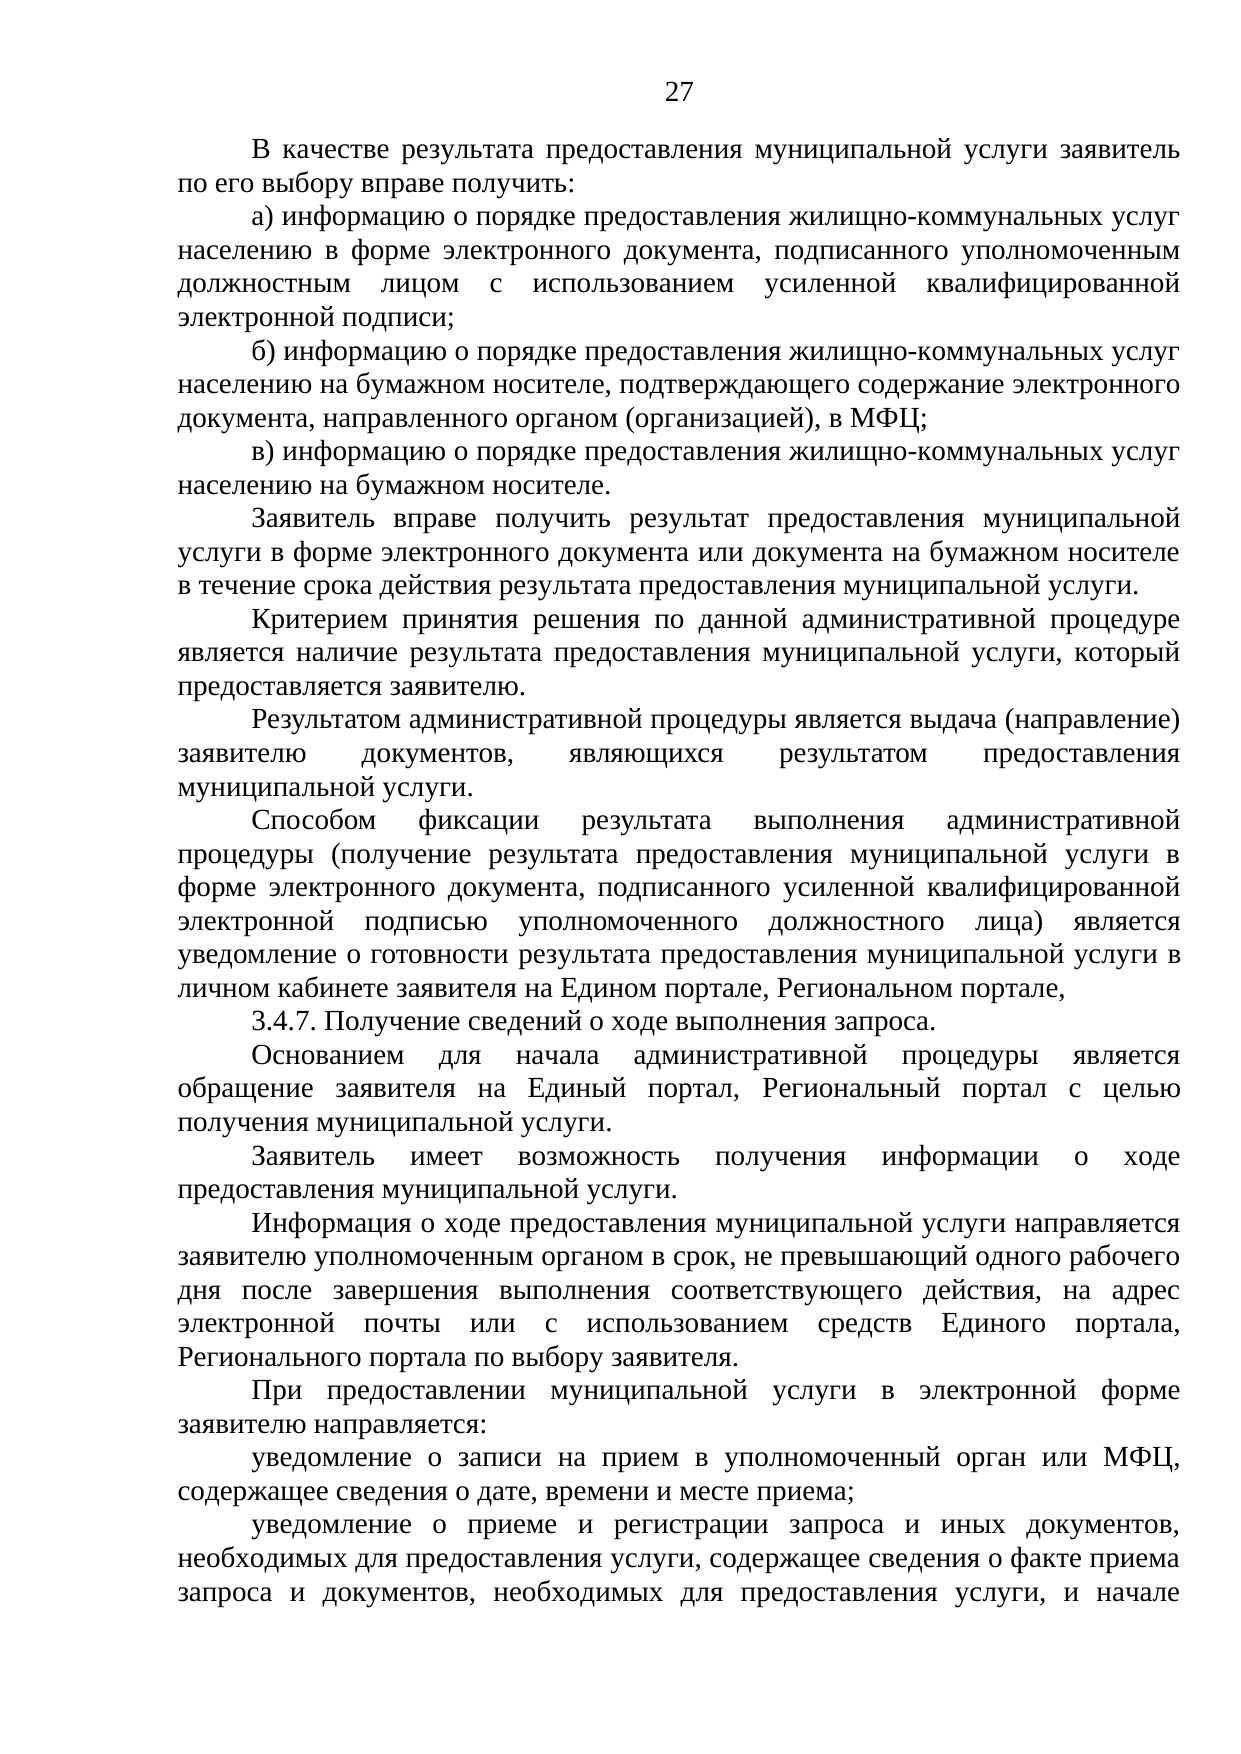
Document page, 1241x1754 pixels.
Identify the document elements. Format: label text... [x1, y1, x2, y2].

text 3.4.7. Получение сведений о ходе выполнения запроса. [177, 1003, 1181, 1037]
text Заявитель имеет возможность получения информации о ходе предоставления муниципальной услуги. [177, 1138, 1181, 1205]
text в) информацию о порядке предоставления жилищно-коммунальных услуг населению на бумажном носителе. [177, 433, 1181, 500]
text Способом фиксации результата выполнения административной процедуры (получение результата предоставления муниципальной услуги в форме электронного документа, подписанного усиленной квалифицированной электронной подписью уполномоченного должностного лица) является уведомление о готовности результата предоставления муниципальной услуги в личном кабинете заявителя на Едином портале, Региональном портале, [177, 802, 1181, 1003]
text Критерием принятия решения по данной административной процедуре является наличие результата предоставления муниципальной услуги, который предоставляется заявителю. [177, 601, 1181, 702]
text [177, 1507, 1181, 1607]
text а) информацию о порядке предоставления жилищно-коммунальных услуг населению в форме электронного документа, подписанного уполномоченным должностным лицом с использованием усиленной квалифицированной электронной подписи; [177, 198, 1181, 333]
text В качестве результата предоставления муниципальной услуги заявитель по его выбору вправе получить: [177, 131, 1181, 198]
text уведомление о записи на прием в уполномоченный орган или МФЦ, содержащее сведения о дате, времени и месте приема; [177, 1439, 1181, 1507]
text Основанием для начала административной процедуры является обращение заявителя на Единый портал, Региональный портал с целью получения муниципальной услуги. [177, 1037, 1181, 1138]
text При предоставлении муниципальной услуги в электронной форме заявителю направляется: [177, 1372, 1181, 1439]
text Информация о ходе предоставления муниципальной услуги направляется заявителю уполномоченным органом в срок, не превышающий одного рабочего дня после завершения выполнения соответствующего действия, на адрес электронной почты или с использованием средств Единого портала, Регионального портала по выбору заявителя. [177, 1205, 1181, 1372]
text Результатом административной процедуры является выдача (направление) заявителю документов, являющихся результатом предоставления муниципальной услуги. [177, 702, 1181, 802]
text Заявитель вправе получить результат предоставления муниципальной услуги в форме электронного документа или документа на бумажном носителе в течение срока действия результата предоставления муниципальной услуги. [177, 500, 1181, 601]
text б) информацию о порядке предоставления жилищно-коммунальных услуг населению на бумажном носителе, подтверждающего содержание электронного документа, направленного органом (организацией), в МФЦ; [177, 333, 1181, 433]
